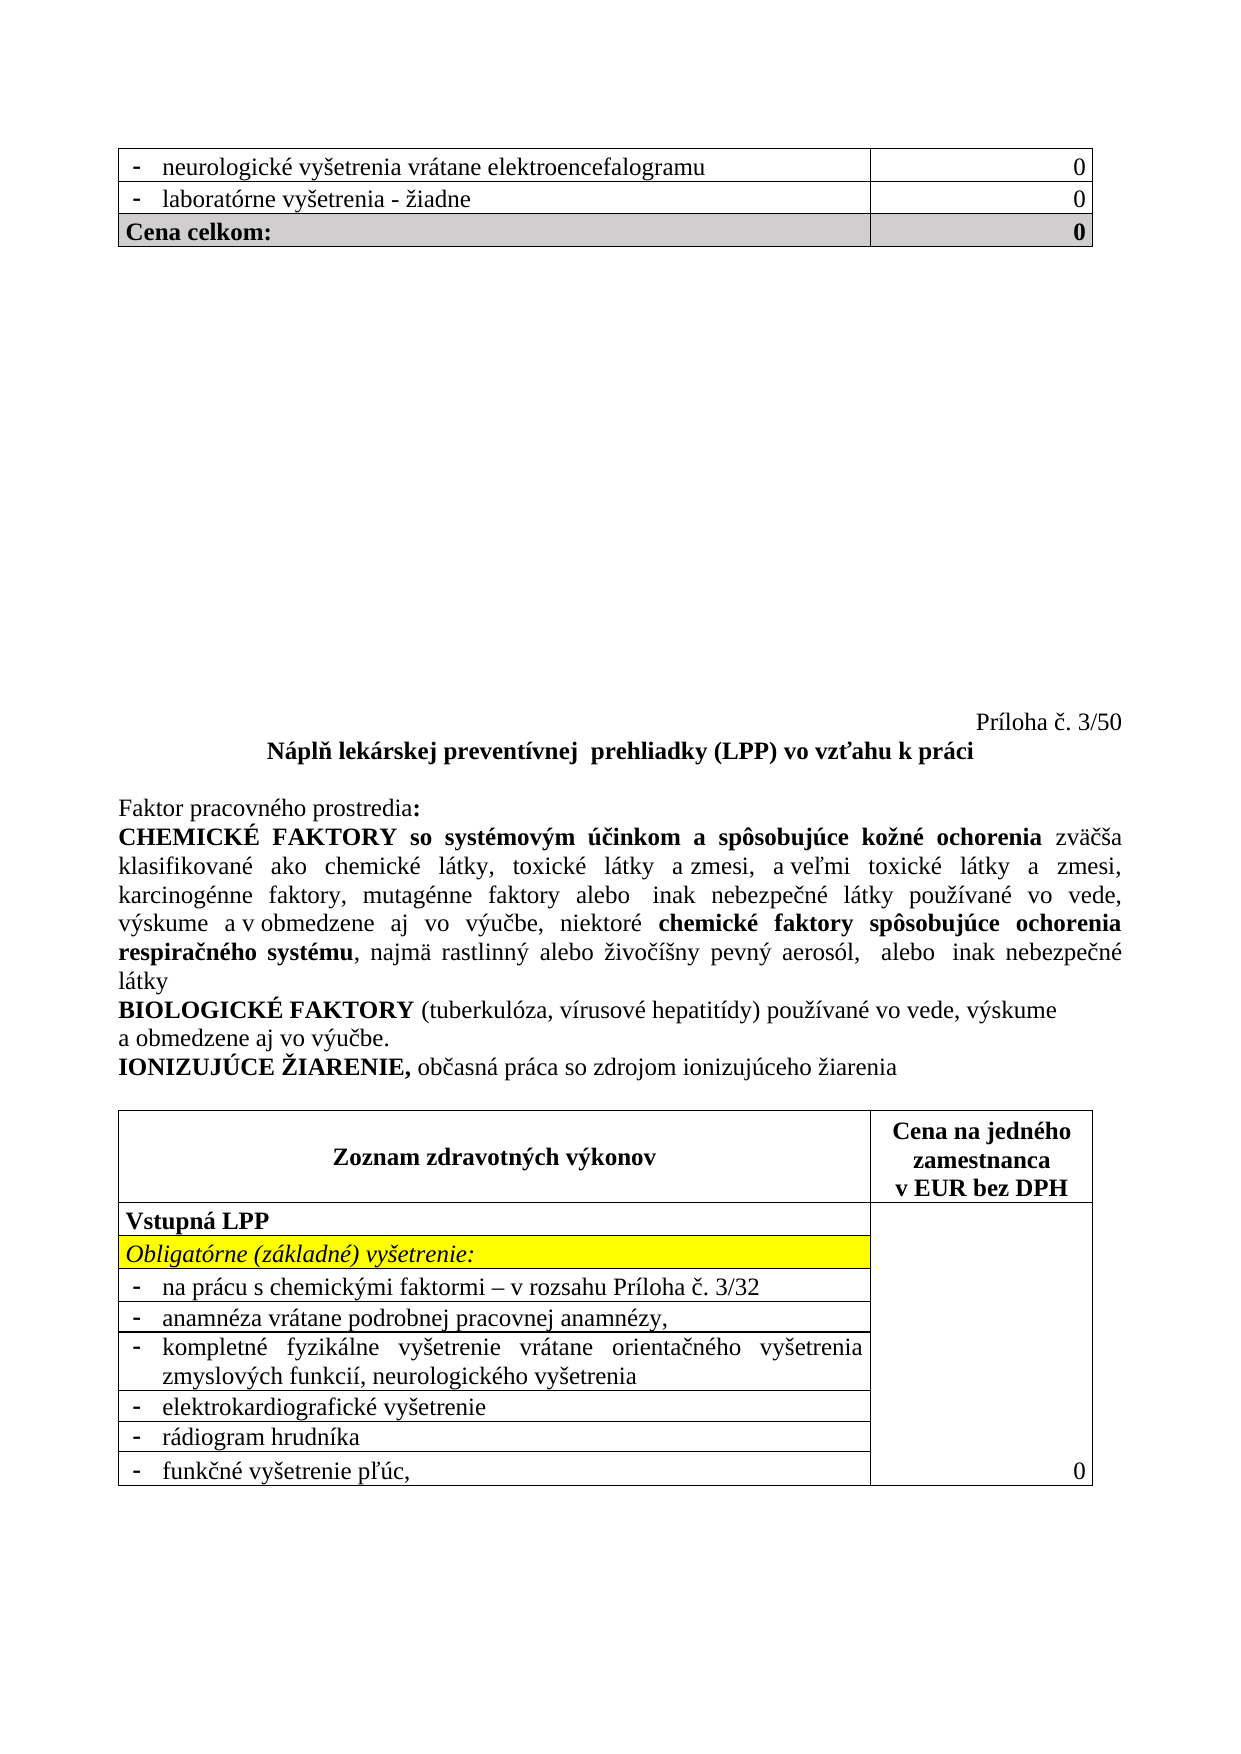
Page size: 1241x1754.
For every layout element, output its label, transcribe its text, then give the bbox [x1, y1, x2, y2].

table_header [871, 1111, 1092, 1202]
text biologické faktory (tuberkulóza, vírusové hepatitídy) používané vo vede, výskume a obmedzene aj vo výučbe. [118, 995, 1122, 1052]
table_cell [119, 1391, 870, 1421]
text Príloha č. 3/50 [118, 707, 1122, 736]
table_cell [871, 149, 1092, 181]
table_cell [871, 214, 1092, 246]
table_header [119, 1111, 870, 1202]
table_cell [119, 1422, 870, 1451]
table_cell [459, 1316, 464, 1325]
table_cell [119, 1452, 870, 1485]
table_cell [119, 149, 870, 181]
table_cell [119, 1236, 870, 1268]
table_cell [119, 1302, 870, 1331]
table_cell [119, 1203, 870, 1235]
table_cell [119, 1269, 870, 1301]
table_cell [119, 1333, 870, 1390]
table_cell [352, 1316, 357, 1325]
text Faktor pracovného prostredia: [118, 793, 1122, 822]
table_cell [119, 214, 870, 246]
text Ionizujúce žiarenie, občasná práca so zdrojom ionizujúceho žiarenia [118, 1052, 1122, 1081]
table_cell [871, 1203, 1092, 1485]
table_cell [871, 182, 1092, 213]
text chemické faktory so systémovým účinkom a spôsobujúce kožné ochorenia zväčša klasifikované ako chemické látky, toxické látky a zmesi, a veľmi toxické látky a zmesi, karcinogénne faktory, mutagénne faktory alebo inak nebezpečné látky používané vo vede, výskume a v obmedzene aj vo výučbe, niektoré chemické faktory spôsobujúce ochorenia respiračného systému, najmä rastlinný alebo živočíšny pevný aerosól, alebo inak nebezpečné látky [118, 822, 1122, 995]
text Náplň lekárskej preventívnej prehliadky (LPP) vo vzťahu k práci [118, 736, 1122, 765]
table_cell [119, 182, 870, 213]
